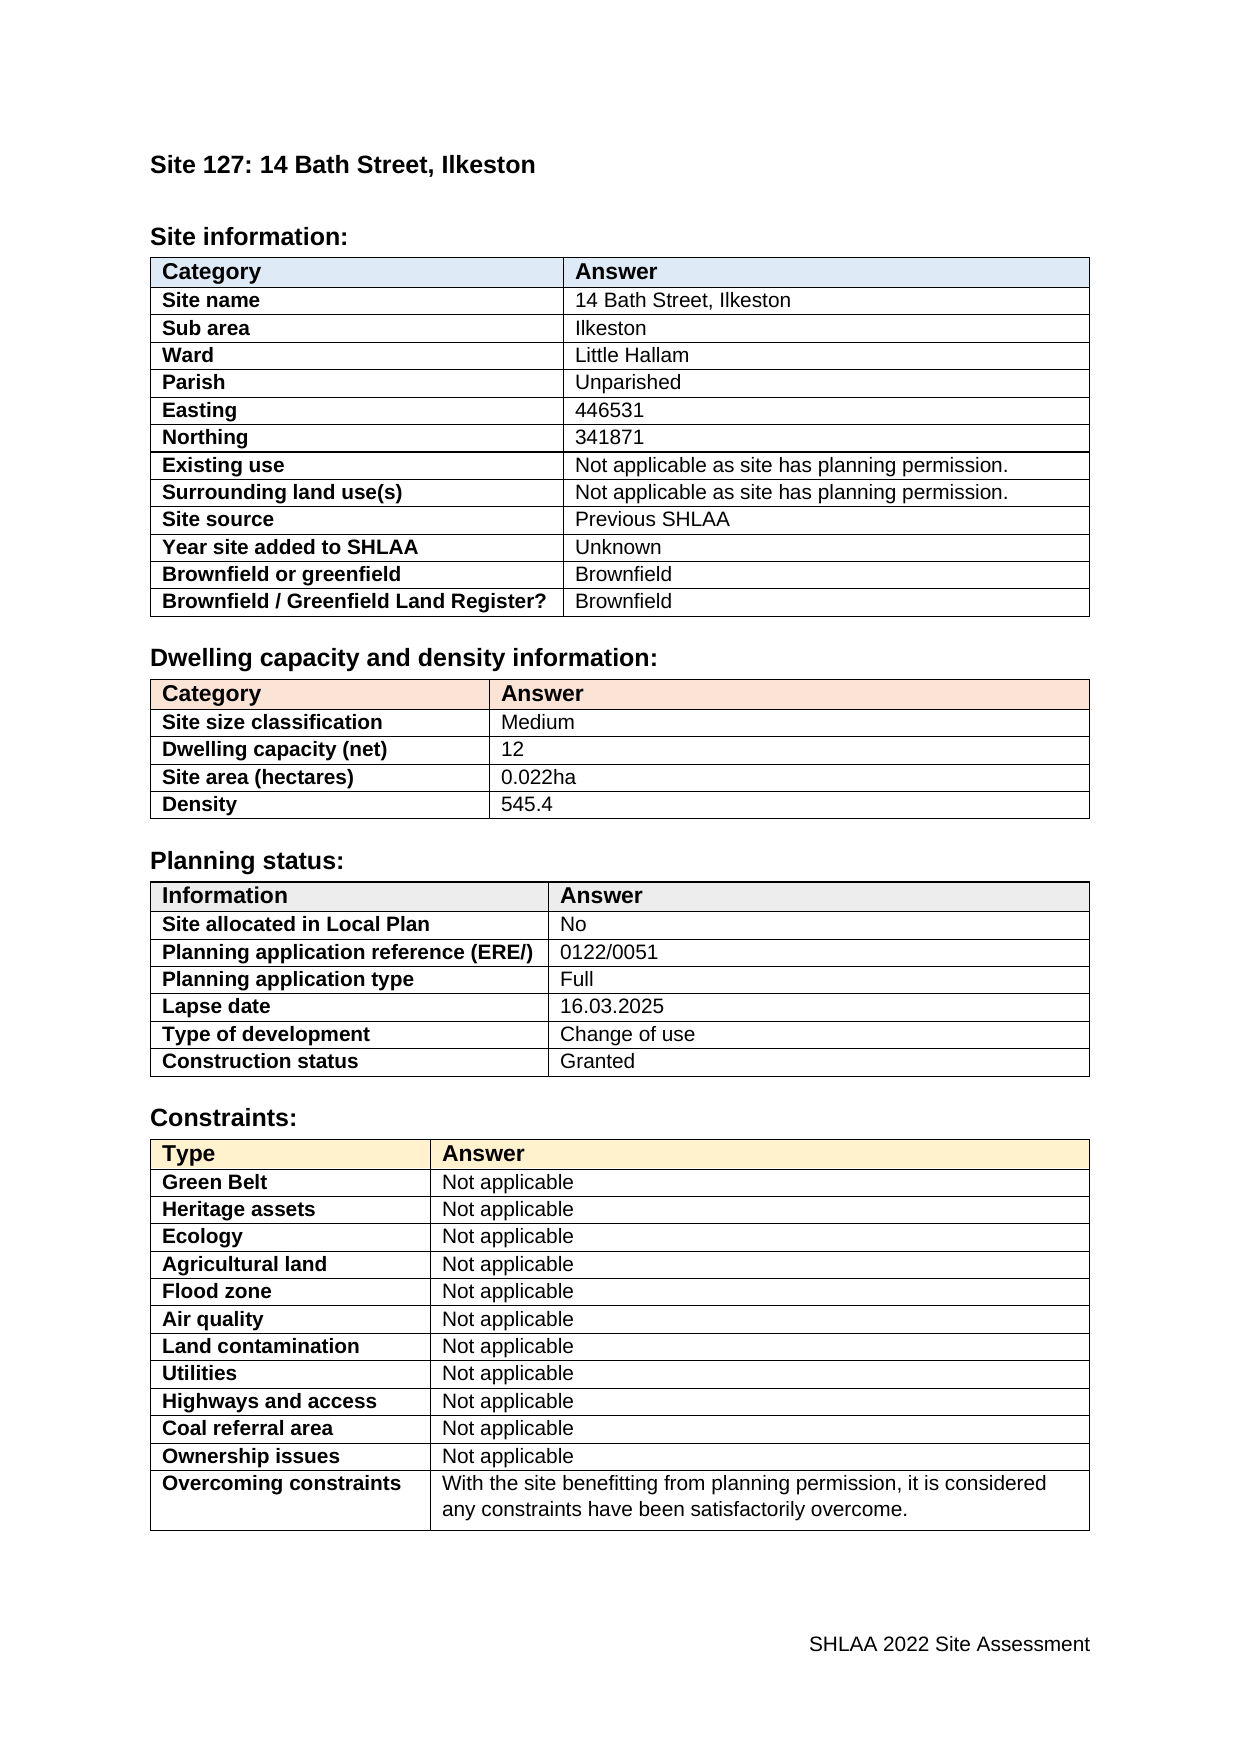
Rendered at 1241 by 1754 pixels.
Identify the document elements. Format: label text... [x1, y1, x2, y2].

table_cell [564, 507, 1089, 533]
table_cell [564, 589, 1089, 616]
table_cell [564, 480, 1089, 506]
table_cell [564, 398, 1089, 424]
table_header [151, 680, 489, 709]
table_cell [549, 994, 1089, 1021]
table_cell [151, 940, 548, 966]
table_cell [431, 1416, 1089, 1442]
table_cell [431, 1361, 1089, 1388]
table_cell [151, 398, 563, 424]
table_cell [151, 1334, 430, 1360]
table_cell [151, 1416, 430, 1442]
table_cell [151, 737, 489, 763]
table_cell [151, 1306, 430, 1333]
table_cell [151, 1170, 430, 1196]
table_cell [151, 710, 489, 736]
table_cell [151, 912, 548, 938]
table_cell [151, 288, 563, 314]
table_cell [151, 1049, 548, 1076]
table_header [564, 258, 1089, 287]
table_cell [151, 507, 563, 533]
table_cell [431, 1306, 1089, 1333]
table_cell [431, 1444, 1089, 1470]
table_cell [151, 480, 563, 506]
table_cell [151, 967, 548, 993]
subtitle Site information: [150, 221, 1090, 250]
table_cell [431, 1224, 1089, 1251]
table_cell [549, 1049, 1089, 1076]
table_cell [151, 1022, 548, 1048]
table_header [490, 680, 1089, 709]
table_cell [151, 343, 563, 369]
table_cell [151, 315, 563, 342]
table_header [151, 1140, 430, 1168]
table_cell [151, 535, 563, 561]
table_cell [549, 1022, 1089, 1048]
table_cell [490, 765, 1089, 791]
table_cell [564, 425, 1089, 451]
subtitle Site 127: 14 Bath Street, Ilkeston [150, 150, 1090, 179]
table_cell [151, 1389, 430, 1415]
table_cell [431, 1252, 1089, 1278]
subtitle Planning status: [150, 846, 1090, 874]
subtitle Dwelling capacity and density information: [150, 643, 1090, 672]
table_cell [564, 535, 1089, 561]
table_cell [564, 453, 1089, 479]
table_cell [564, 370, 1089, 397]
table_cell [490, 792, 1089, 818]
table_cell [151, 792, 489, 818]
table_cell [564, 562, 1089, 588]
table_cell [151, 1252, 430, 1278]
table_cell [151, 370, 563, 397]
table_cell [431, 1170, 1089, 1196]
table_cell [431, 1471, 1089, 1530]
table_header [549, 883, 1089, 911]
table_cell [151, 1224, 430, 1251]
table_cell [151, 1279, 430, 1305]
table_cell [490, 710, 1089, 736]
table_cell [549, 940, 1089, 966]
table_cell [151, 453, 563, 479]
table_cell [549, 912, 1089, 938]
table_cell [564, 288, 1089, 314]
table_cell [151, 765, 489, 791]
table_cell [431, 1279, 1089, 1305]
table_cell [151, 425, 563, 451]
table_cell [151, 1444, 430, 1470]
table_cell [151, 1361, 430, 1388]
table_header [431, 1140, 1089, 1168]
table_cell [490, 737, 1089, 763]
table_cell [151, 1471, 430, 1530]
subtitle Constraints: [150, 1103, 1090, 1132]
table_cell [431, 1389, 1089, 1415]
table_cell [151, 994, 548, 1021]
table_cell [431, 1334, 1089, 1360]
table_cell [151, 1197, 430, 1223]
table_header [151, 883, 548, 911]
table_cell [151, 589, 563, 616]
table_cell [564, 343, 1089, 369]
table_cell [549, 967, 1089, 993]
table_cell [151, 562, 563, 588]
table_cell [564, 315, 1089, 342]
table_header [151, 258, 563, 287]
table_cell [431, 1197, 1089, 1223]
